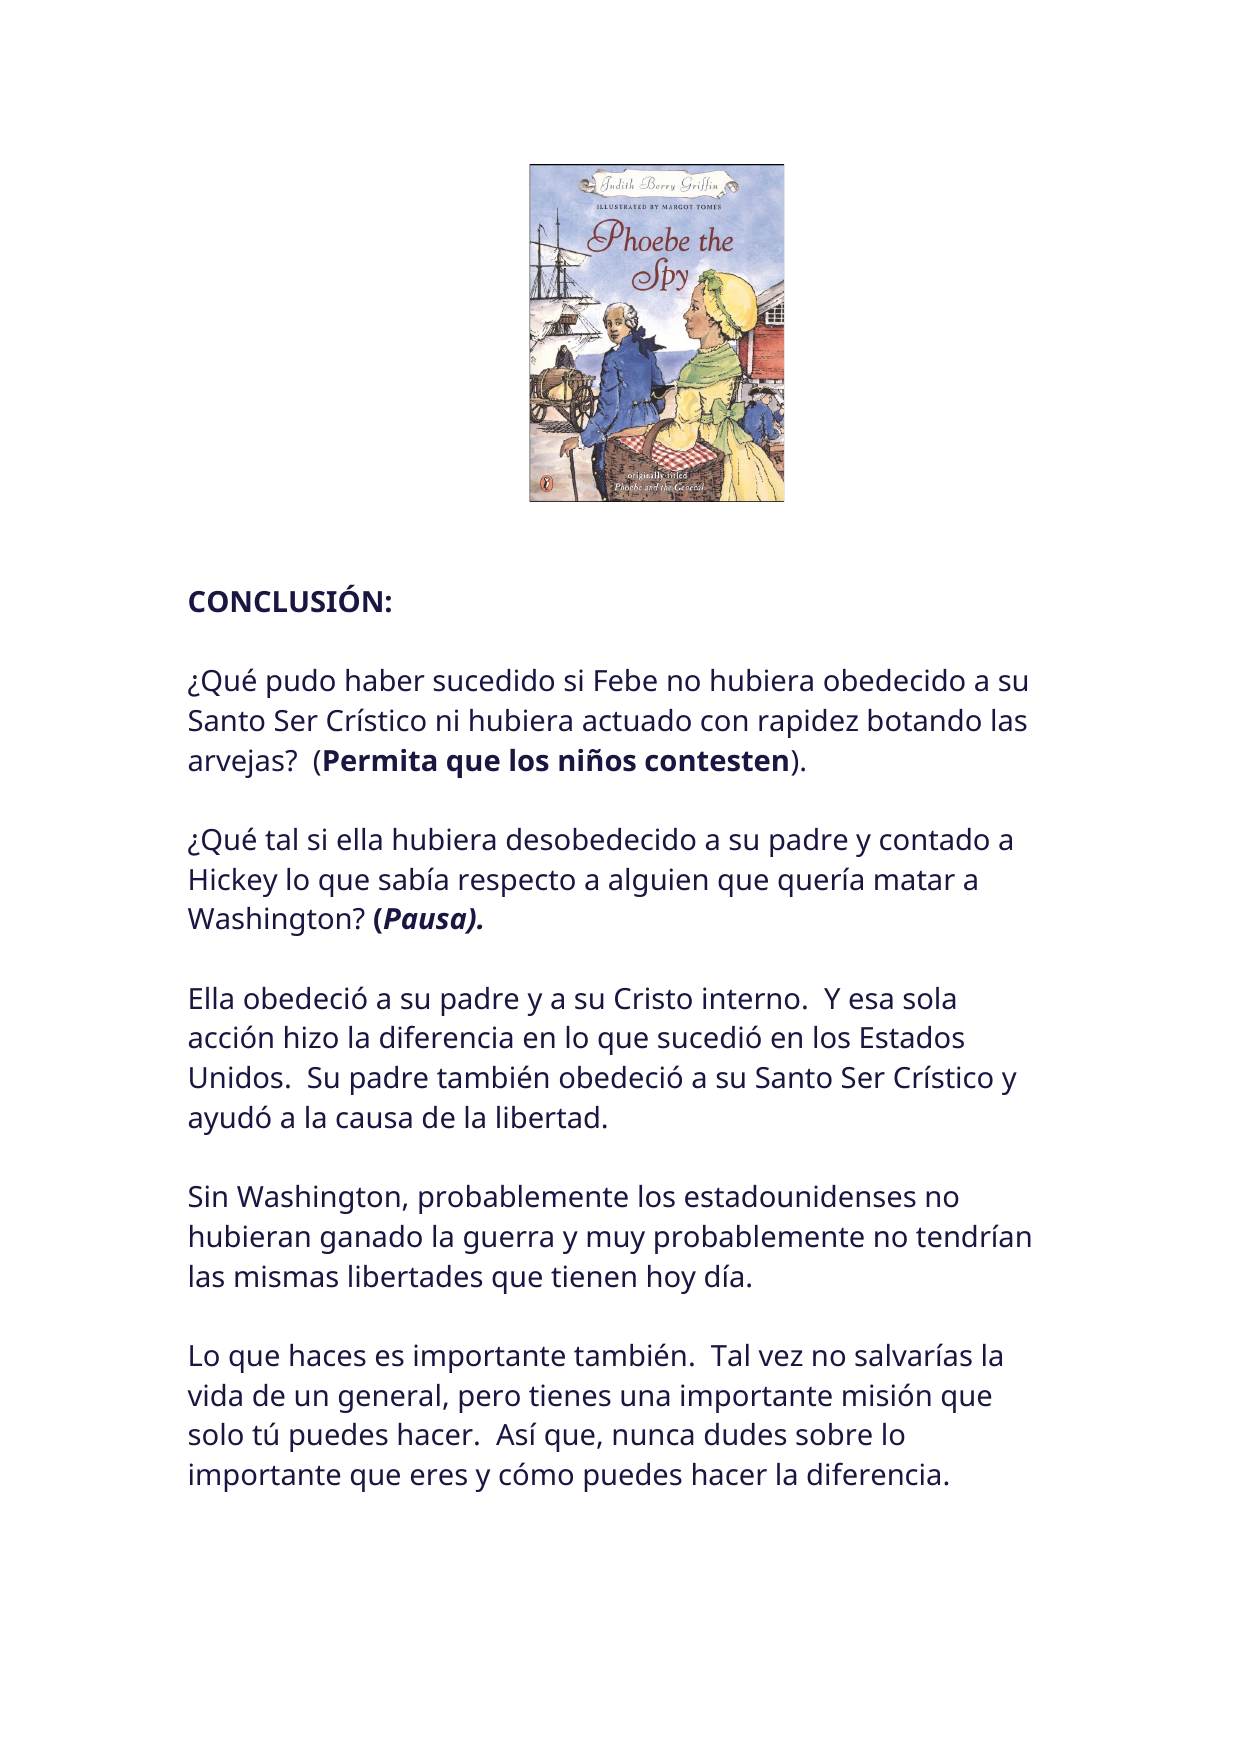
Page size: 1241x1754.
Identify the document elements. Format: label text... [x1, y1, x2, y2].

text Lo que haces es importante también. Tal vez no salvarías la vida de un general, pero tienes una importante misión que solo tú puedes hacer. Así que, nunca dudes sobre lo importante que eres y cómo puedes hacer la diferencia. [187, 1335, 1053, 1494]
picture [529, 164, 785, 502]
text ¿Qué pudo haber sucedido si Febe no hubiera obedecido a su Santo Ser Crístico ni hubiera actuado con rapidez botando las arvejas? (Permita que los niños contesten). [187, 661, 1053, 779]
text Ella obedeció a su padre y a su Cristo interno. Y esa sola acción hizo la diferencia en lo que sucedió en los Estados Unidos. Su padre también obedeció a su Santo Ser Crístico y ayudó a la causa de la libertad. [187, 978, 1053, 1137]
text ¿Qué tal si ella hubiera desobedecido a su padre y contado a Hickey lo que sabía respecto a alguien que quería matar a Washington? (Pausa). [187, 819, 1053, 938]
text CONCLUSIÓN: [187, 581, 1053, 621]
text Sin Washington, probablemente los estadounidenses no hubieran ganado la guerra y muy probablemente no tendrían las mismas libertades que tienen hoy día. [187, 1176, 1053, 1296]
